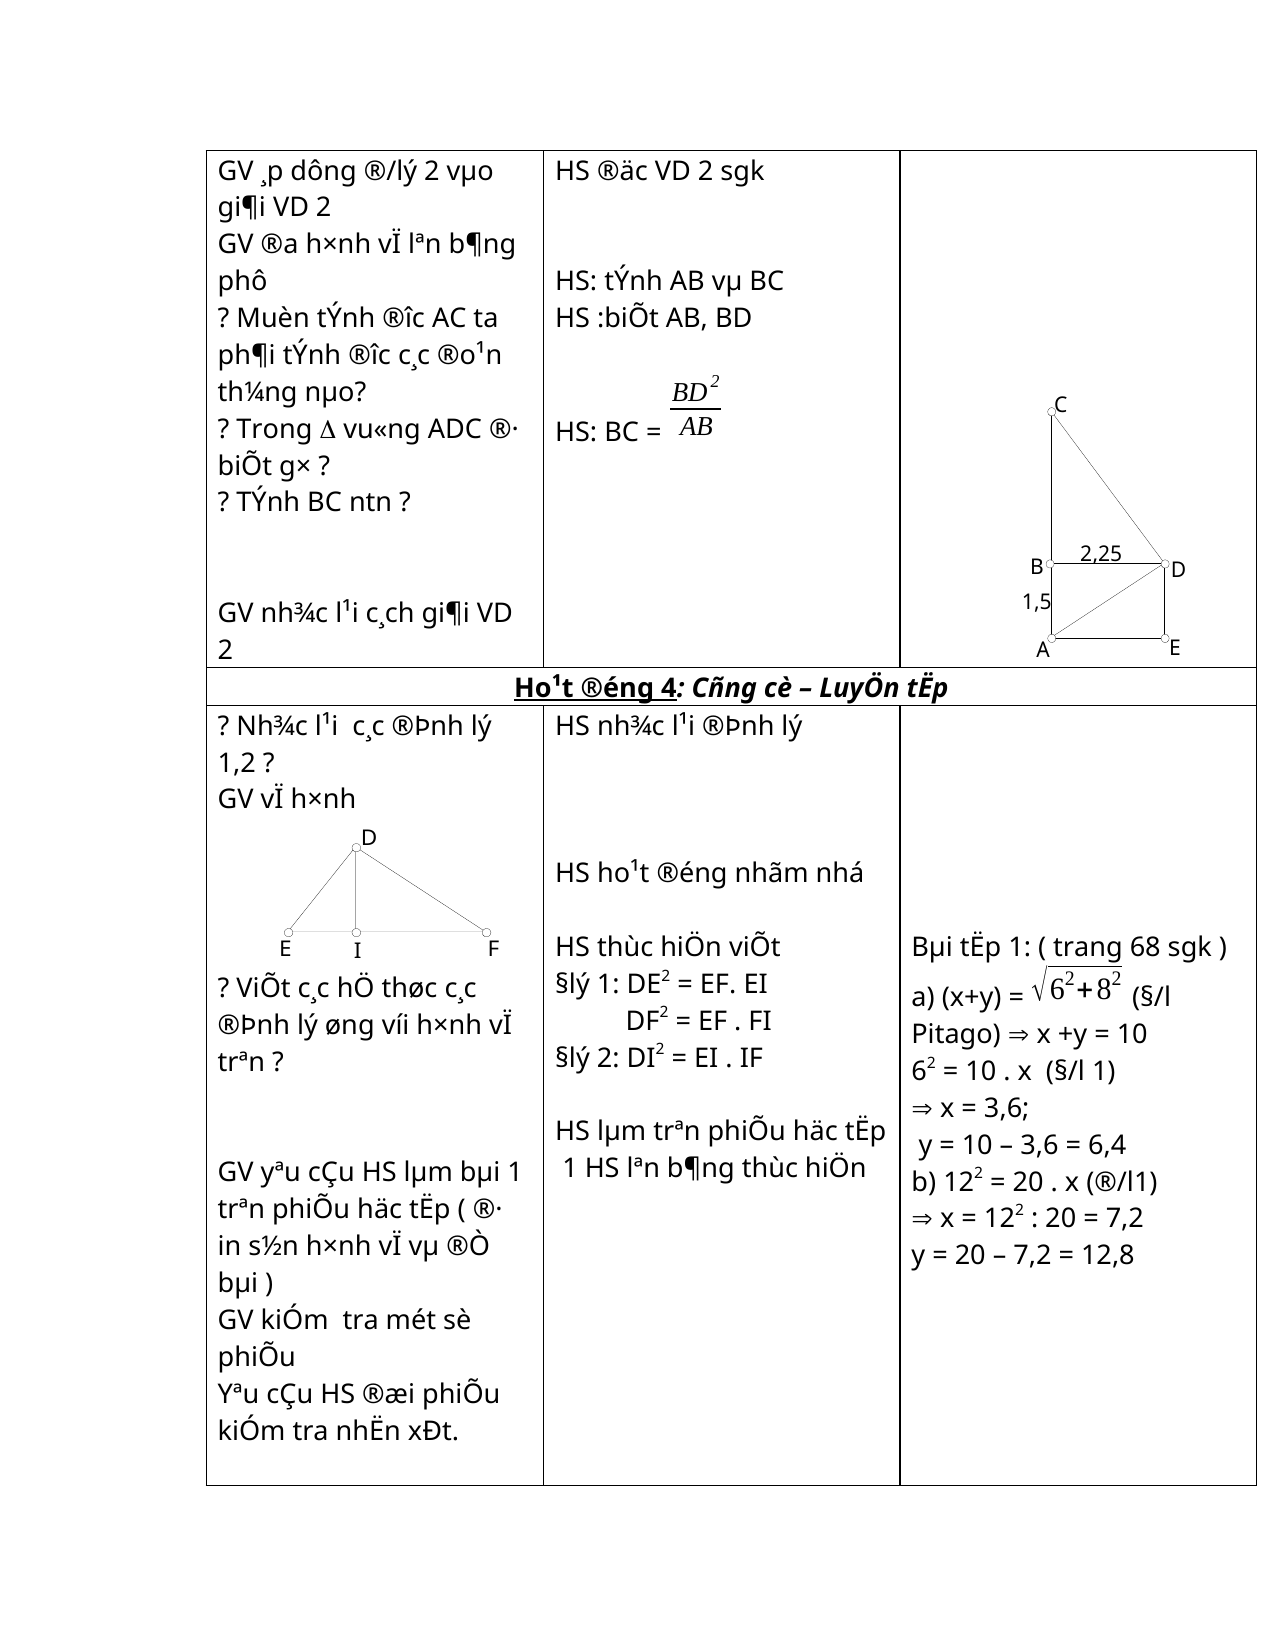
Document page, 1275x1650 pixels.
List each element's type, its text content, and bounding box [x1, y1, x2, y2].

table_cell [544, 151, 899, 667]
table_cell HS nh¾c l¹i ®Þnh lý HS ho¹t ®éng nhãm nhá HS thùc hiÖn viÕt §lý 1: DE2 = EF. EI DF2 = EF . FI §lý 2: DI2 = EI . IF HS lµm trªn phiÕu häc tËp 1 HS lªn b¶ng thùc hiÖn [544, 706, 899, 1485]
table_cell Ho¹t ®éng 4: Cñng cè – LuyÖn tËp [207, 668, 1256, 705]
table_cell ? Nh¾c l¹i c¸c ®Þnh lý 1,2 ? GV vÏ h×nh ? ViÕt c¸c hÖ thøc c¸c ®Þnh lý øng víi h×nh vÏ trªn ? GV yªu cÇu HS lµm bµi 1 trªn phiÕu häc tËp ( ®· in s½n h×nh vÏ vµ ®Ò bµi ) GV kiÓm tra mét sè phiÕu Yªu cÇu HS ®æi phiÕu kiÓm tra nhËn xÐt. [207, 706, 543, 1485]
table_cell Bµi tËp 1: ( trang 68 sgk ) a) (x+y) = (§/l Pitago) x +y = 10 62 = 10 . x (§/l 1) x = 3,6; y = 10 – 3,6 = 6,4 b) 122 = 20 . x (®/l1) x = 122 : 20 = 7,2 y = 20 – 7,2 = 12,8 [901, 706, 1256, 1485]
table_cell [901, 151, 1256, 667]
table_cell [207, 151, 543, 667]
